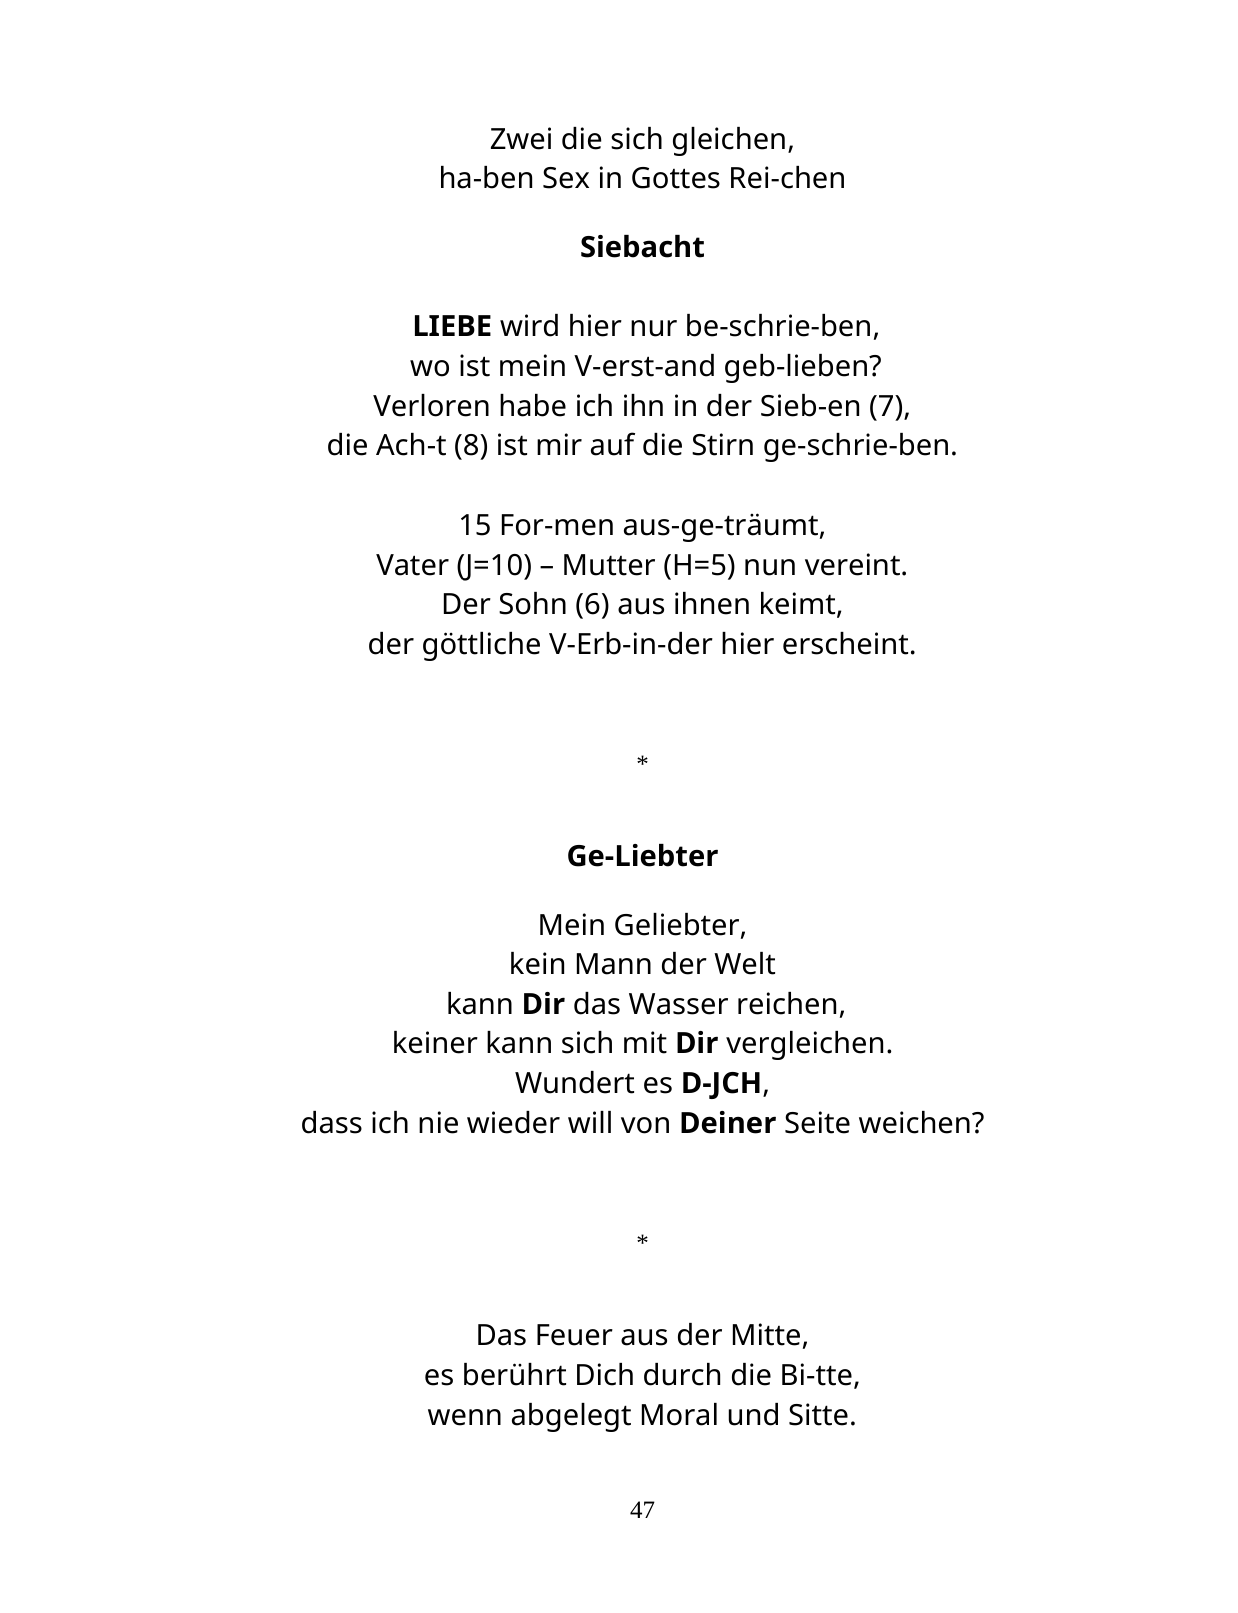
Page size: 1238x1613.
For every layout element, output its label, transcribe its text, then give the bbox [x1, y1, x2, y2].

text Mein Geliebter, [148, 904, 1137, 943]
text der göttliche V-Erb-in-der hier erscheint. [148, 623, 1137, 663]
text wenn abgelegt Moral und Sitte. [148, 1394, 1137, 1433]
text * [148, 1228, 1137, 1257]
text 15 For-men aus-ge-träumt, [148, 504, 1137, 544]
text Vater (J=10) – Mutter (H=5) nun vereint. [148, 544, 1137, 583]
text Zwei die sich gleichen, [148, 118, 1137, 158]
text keiner kann sich mit Dir vergleichen. [148, 1023, 1137, 1062]
text kein Mann der Welt [148, 943, 1137, 983]
text ha-ben Sex in Gottes Rei-chen [148, 158, 1137, 197]
text Wundert es D-JCH, [148, 1062, 1137, 1102]
text Verloren habe ich ihn in der Sieb-en (7), [148, 385, 1137, 425]
text * [148, 749, 1137, 778]
text kann Dir das Wasser reichen, [148, 983, 1137, 1023]
text die Ach-t (8) ist mir auf die Stirn ge-schrie-ben. [148, 425, 1137, 464]
text es berührt Dich durch die Bi-tte, [148, 1354, 1137, 1394]
text wo ist mein V-erst-and geb-lieben? [148, 345, 1137, 385]
text Ge-Liebter [148, 835, 1137, 875]
text Siebacht [148, 226, 1137, 266]
text LIEBE wird hier nur be-schrie-ben, [148, 306, 1137, 345]
text Der Sohn (6) aus ihnen keimt, [148, 583, 1137, 623]
text Das Feuer aus der Mitte, [148, 1314, 1137, 1354]
text dass ich nie wieder will von Deiner Seite weichen? [148, 1102, 1137, 1142]
